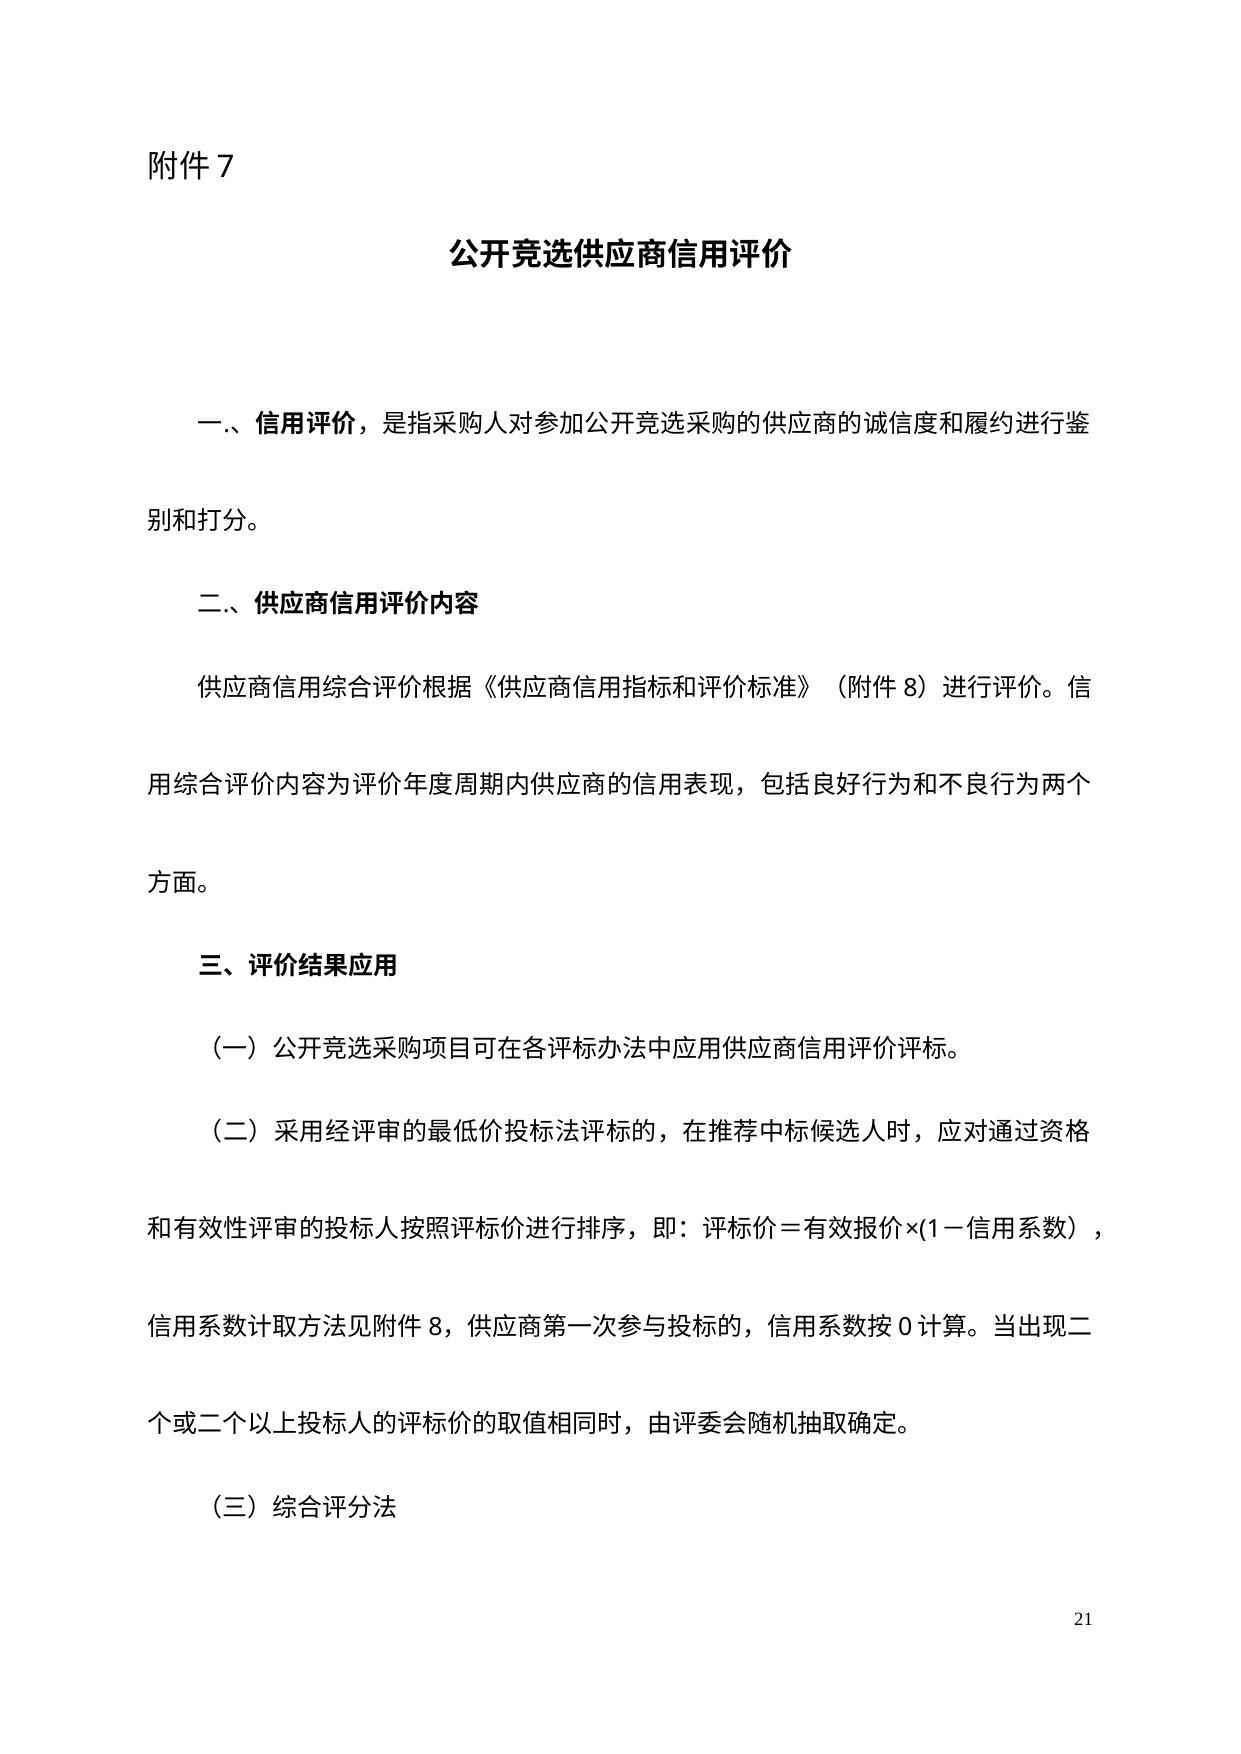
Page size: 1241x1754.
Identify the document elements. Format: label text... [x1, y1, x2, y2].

text （三）综合评分法 [148, 1473, 1092, 1538]
text 供应商信用综合评价根据《供应商信用指标和评价标准》（附件8）进行评价。信用综合评价内容为评价年度周期内供应商的信用表现，包括良好行为和不良行为两个方面。 [148, 653, 1092, 913]
text （一）公开竞选采购项目可在各评标办法中应用供应商信用评价评标。 [148, 1014, 1092, 1079]
text 二.、供应商信用评价内容 [148, 569, 1092, 634]
text （二）采用经评审的最低价投标法评标的，在推荐中标候选人时，应对通过资格和有效性评审的投标人按照评标价进行排序，即：评标价＝有效报价×(1－信用系数），信用系数计取方法见附件8，供应商第一次参与投标的，信用系数按0计算。当出现二个或二个以上投标人的评标价的取值相同时，由评委会随机抽取确定。 [148, 1097, 1092, 1454]
text 公开竞选供应商信用评价 [148, 219, 1092, 284]
text 附件7 [148, 132, 1092, 197]
text 三、评价结果应用 [148, 931, 1092, 996]
text 一.、信用评价，是指采购人对参加公开竞选采购的供应商的诚信度和履约进行鉴别和打分。 [148, 389, 1092, 551]
